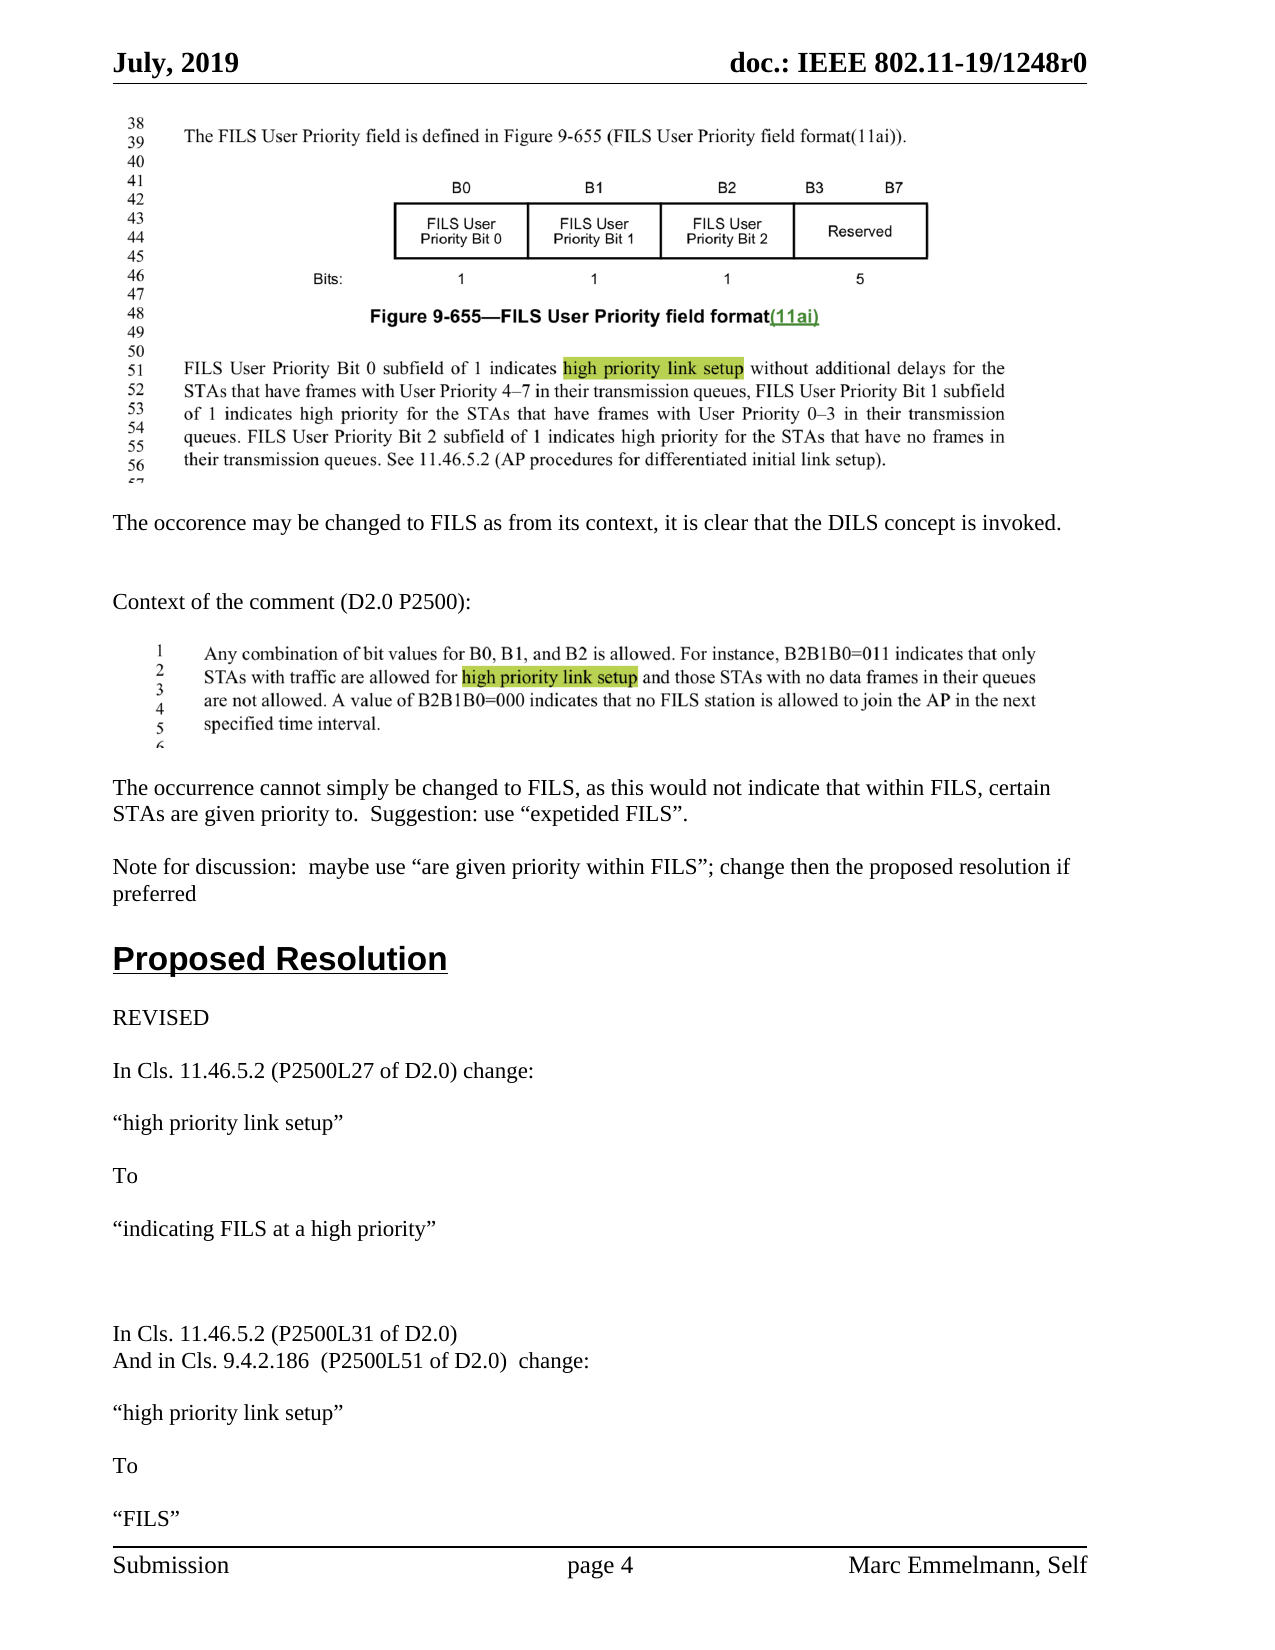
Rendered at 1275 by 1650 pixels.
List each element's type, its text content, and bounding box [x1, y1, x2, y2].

text “high priority link setup” [112, 1109, 1087, 1136]
subtitle Proposed Resolution [112, 939, 1087, 978]
picture [112, 614, 1088, 748]
text “indicating FILS at a high priority” [112, 1215, 1087, 1241]
text Context of the comment (D2.0 P2500): [112, 588, 1087, 614]
text The occorence may be changed to FILS as from its context, it is clear that the DILS concept is invoked. [112, 509, 1087, 536]
text REVISED [112, 1004, 1087, 1030]
picture [112, 112, 1088, 483]
text To [112, 1162, 1087, 1188]
text And in Cls. 9.4.2.186 (P2500L51 of D2.0) change: [112, 1347, 1087, 1373]
text To [112, 1452, 1087, 1478]
text In Cls. 11.46.5.2 (P2500L27 of D2.0) change: [112, 1057, 1087, 1083]
text In Cls. 11.46.5.2 (P2500L31 of D2.0) [112, 1320, 1087, 1347]
text The occurrence cannot simply be changed to FILS, as this would not indicate that within FILS, certain STAs are given priority to. Suggestion: use “expetided FILS”. [112, 774, 1087, 827]
text “high priority link setup” [112, 1399, 1087, 1426]
text “FILS” [112, 1505, 1087, 1531]
text Note for discussion: maybe use “are given priority within FILS”; change then the proposed resolution if preferred [112, 853, 1087, 906]
